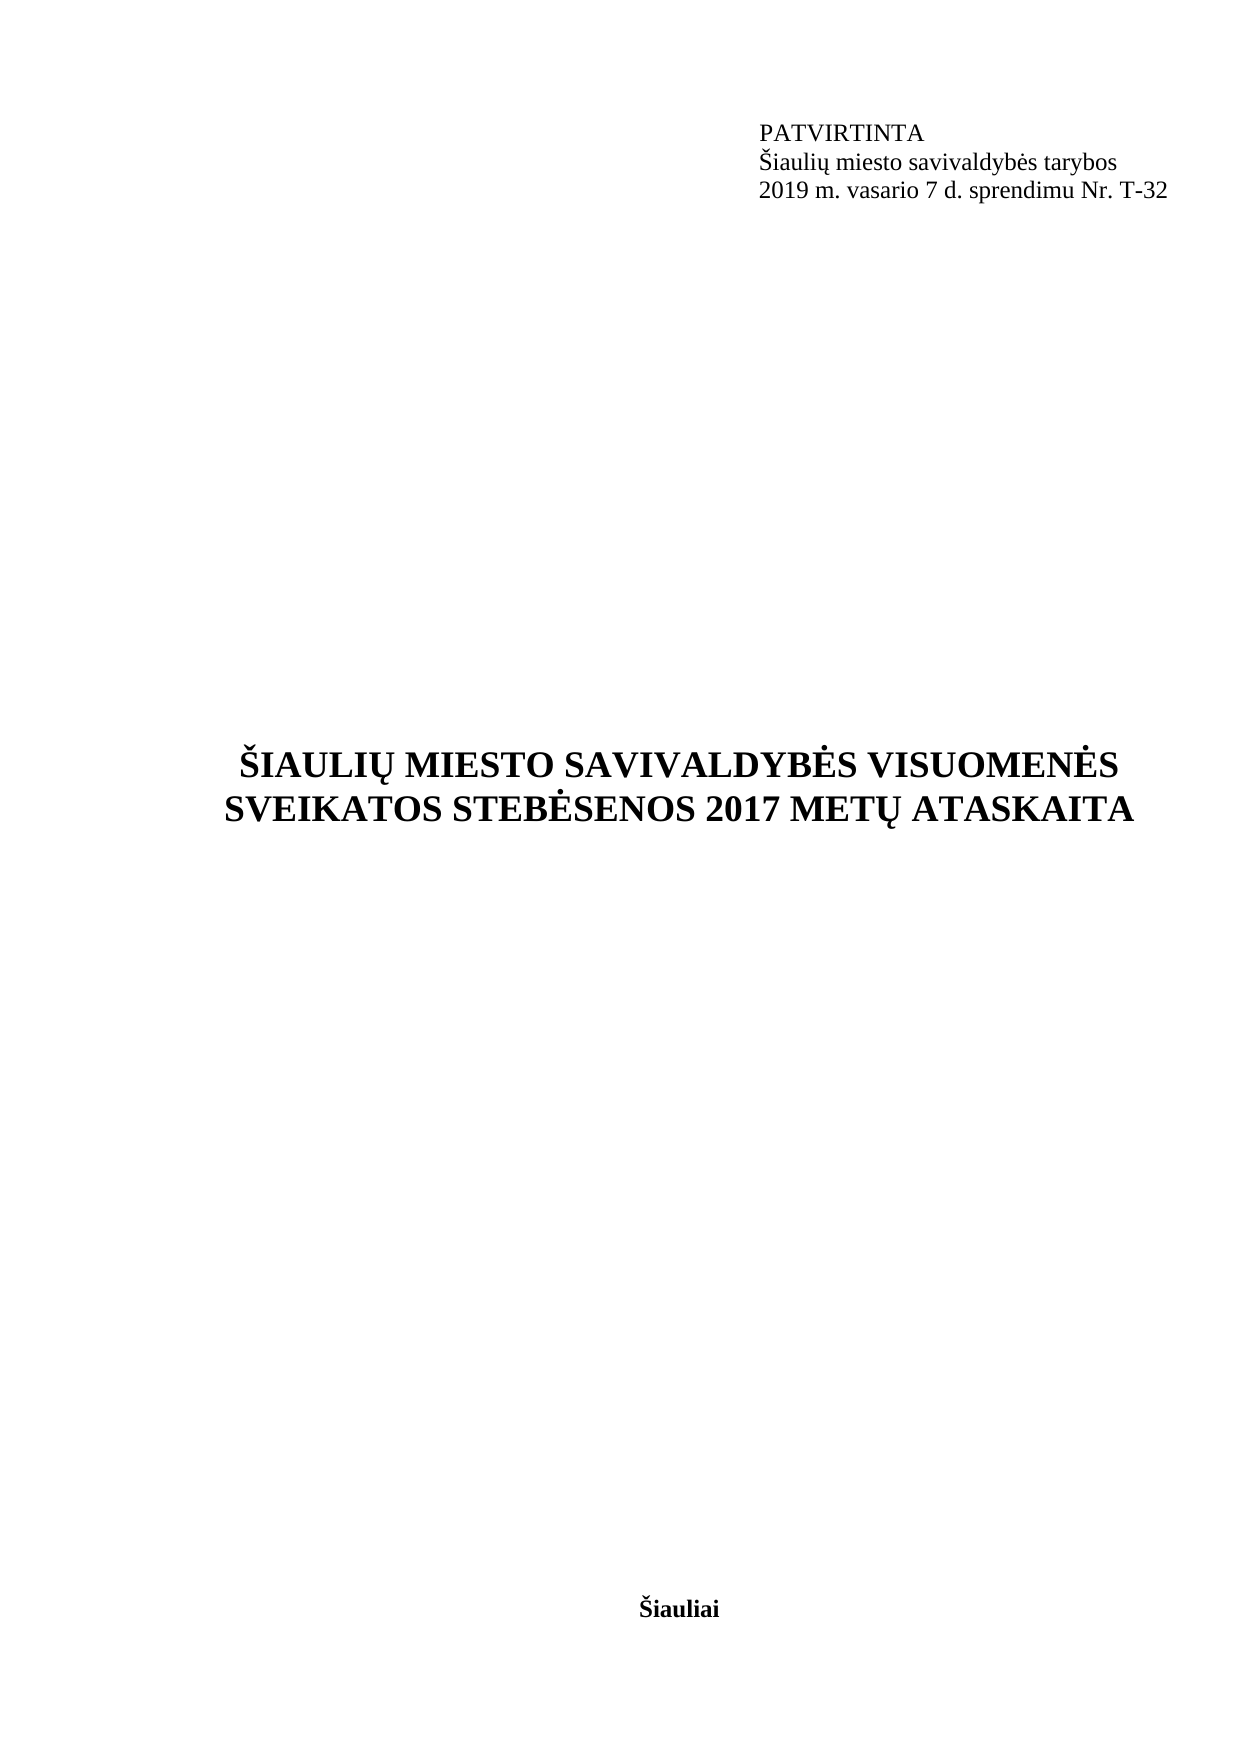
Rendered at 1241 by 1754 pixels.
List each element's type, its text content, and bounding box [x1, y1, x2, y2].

text Šiauliai [177, 1594, 1181, 1622]
text PATVIRTINTA [177, 118, 1181, 147]
text Šiaulių miesto savivaldybės tarybos [177, 147, 1181, 176]
text ŠIAULIŲ MIESTO SAVIVALDYBĖS VISUOMENĖS SVEIKATOS STEBĖSENOS 2017 METŲ ATASKAITA [177, 743, 1181, 829]
text 2019 m. vasario 7 d. sprendimu Nr. T-32 [177, 176, 1181, 204]
